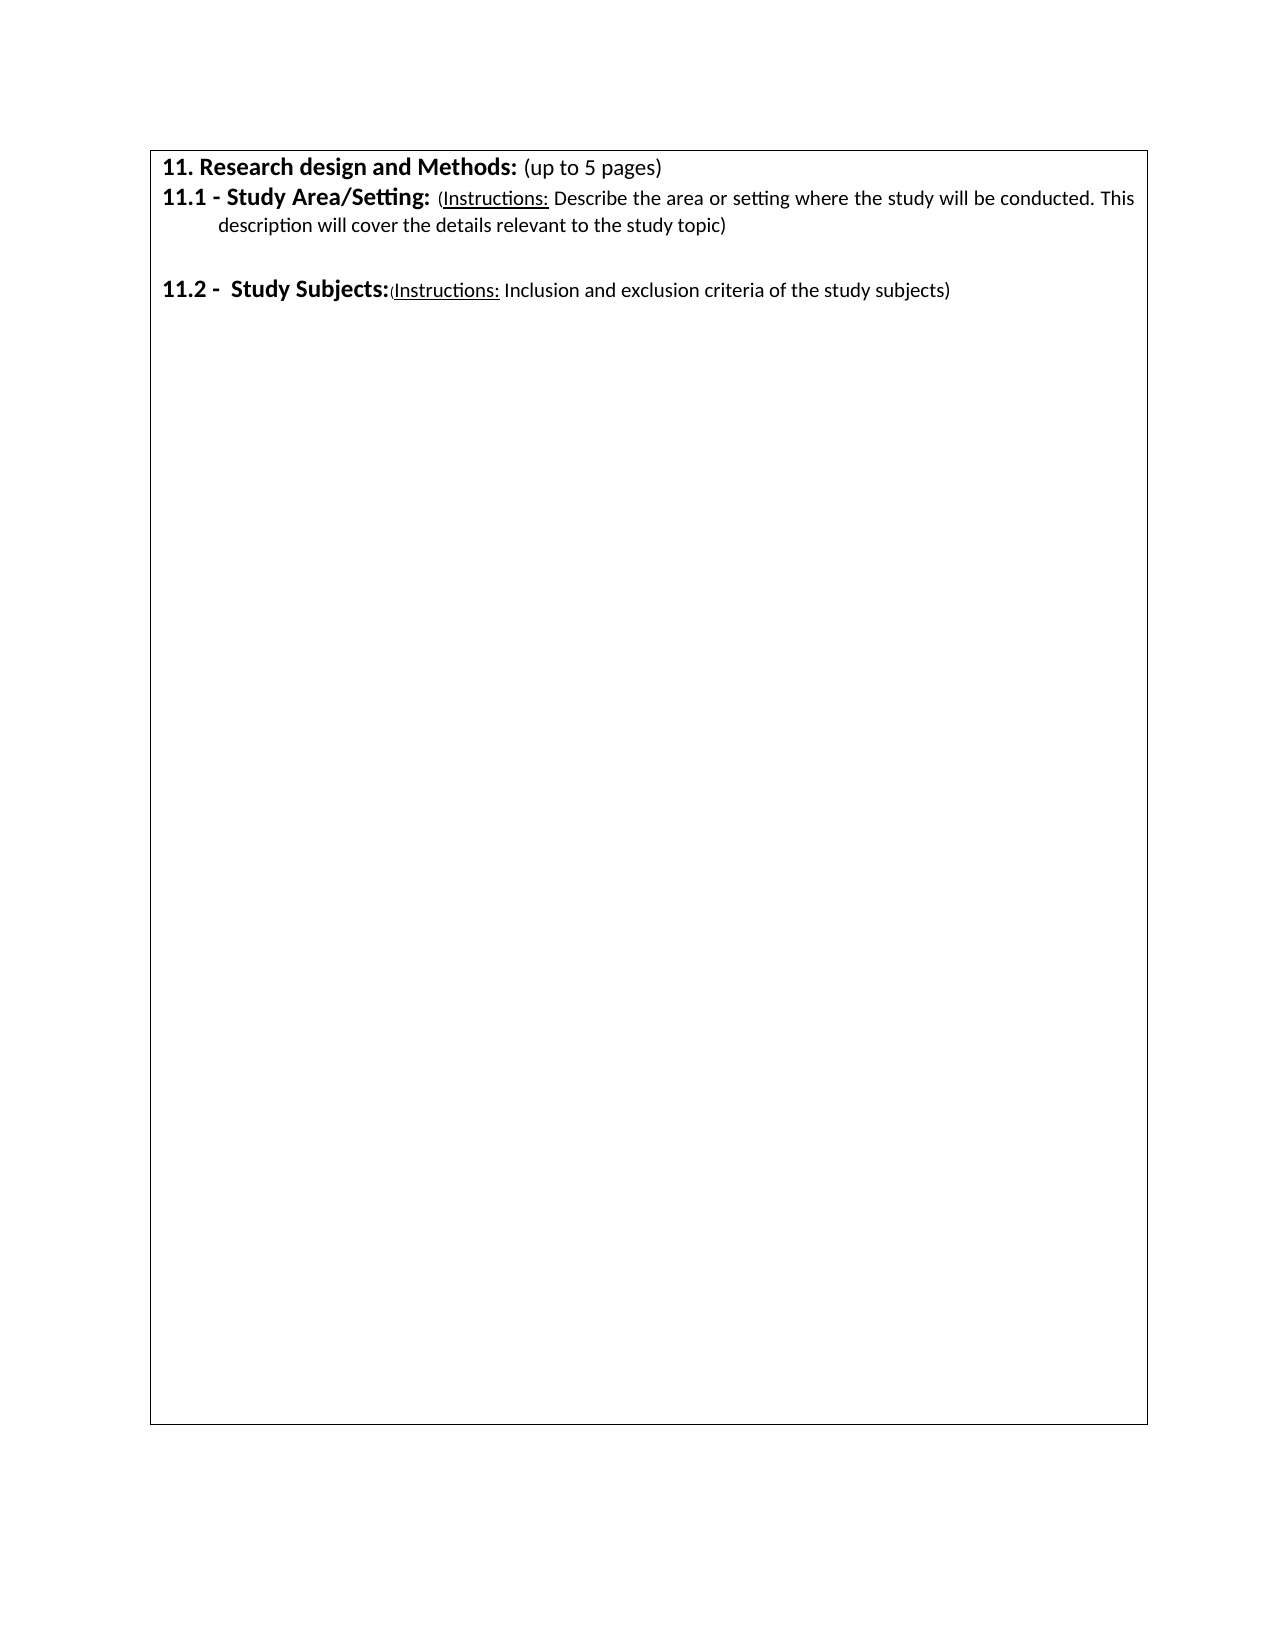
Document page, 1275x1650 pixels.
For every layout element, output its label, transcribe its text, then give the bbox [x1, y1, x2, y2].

table_cell 11. Research design and Methods: (up to 5 pages) 11.1 - Study Area/Setting: (Instructions: Describe the area or setting where the study will be conducted. This description will cover the details relevant to the study topic) 11.2 - Study Subjects:(Instructions: Inclusion and exclusion criteria of the study subjects) [151, 151, 1147, 1424]
